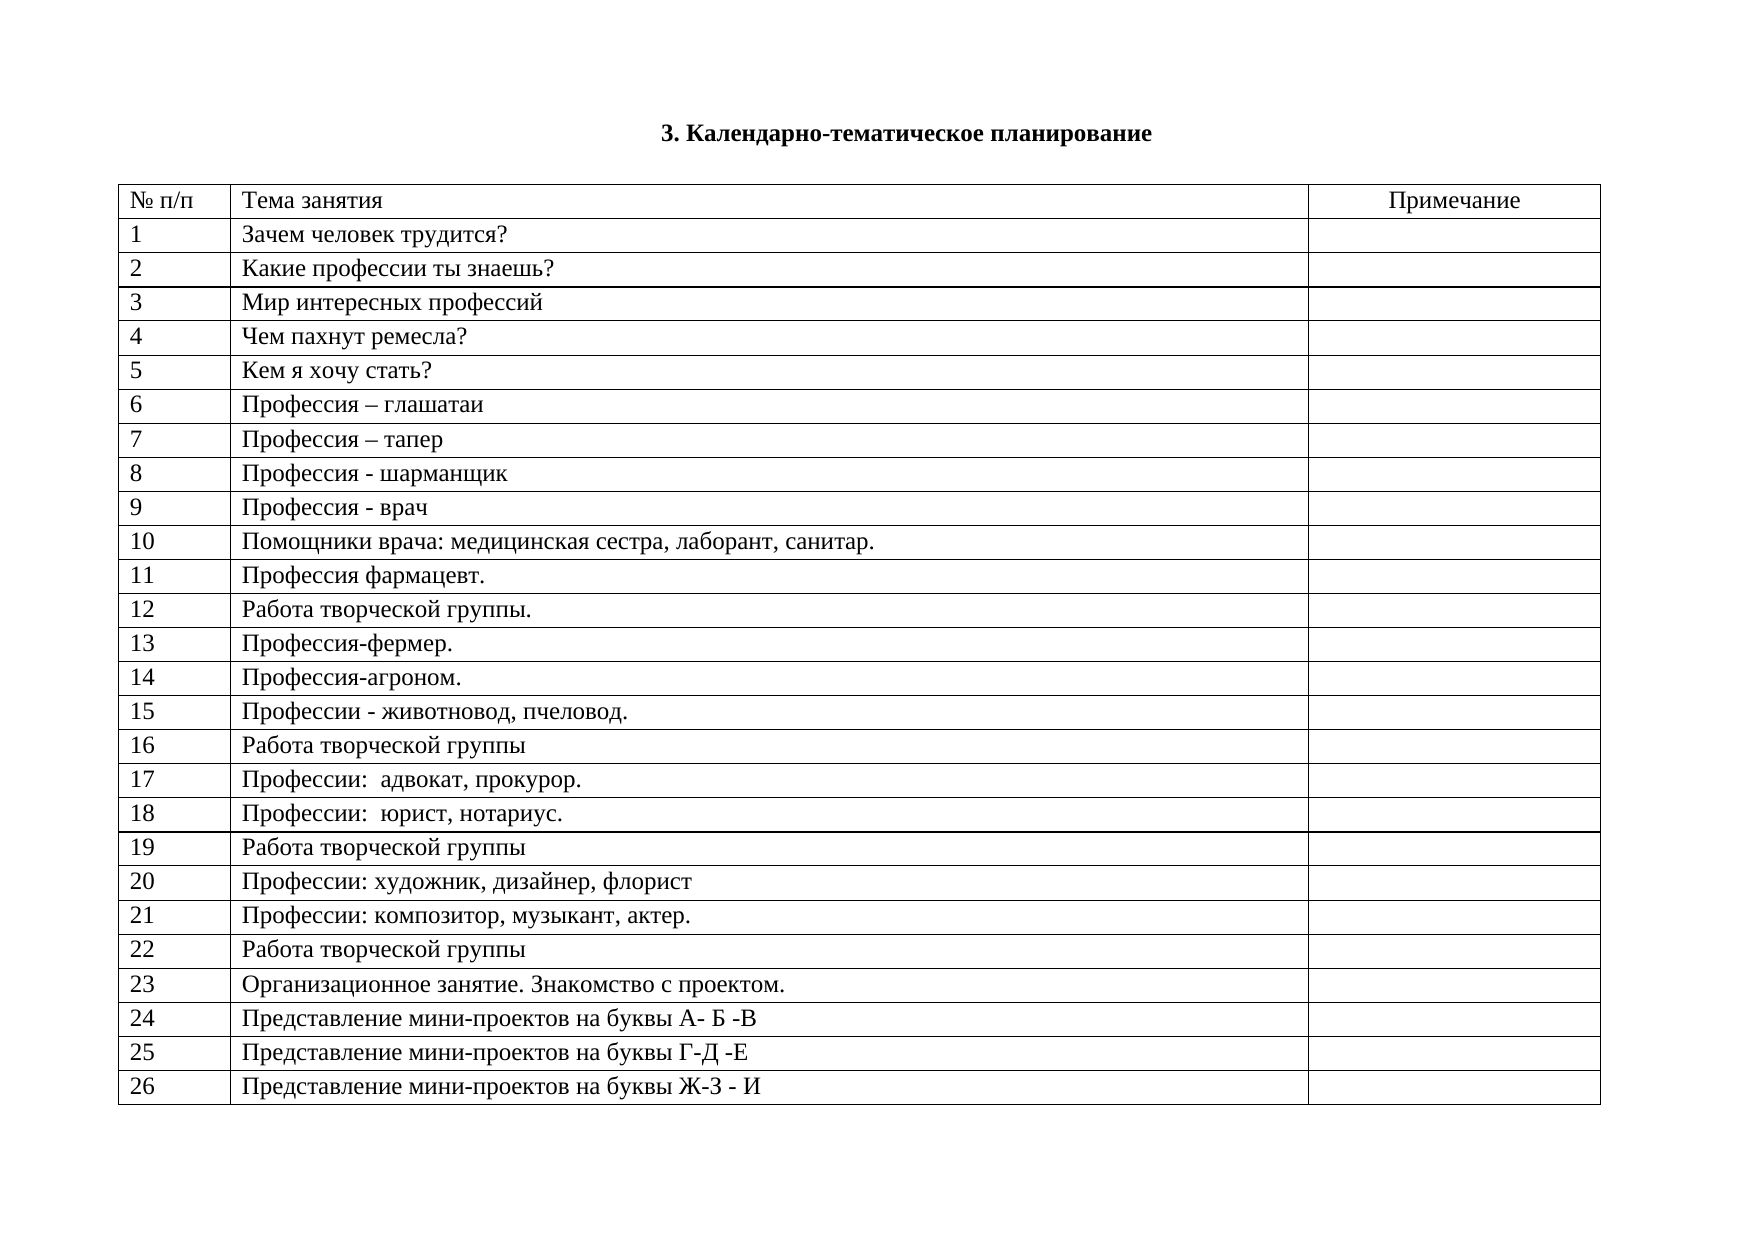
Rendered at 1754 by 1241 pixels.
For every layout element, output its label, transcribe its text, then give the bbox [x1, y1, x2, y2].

table_cell 4 [119, 321, 230, 354]
table_cell [1309, 730, 1600, 763]
table_cell Работа творческой группы [231, 730, 1308, 763]
table_cell 22 [119, 935, 230, 968]
table_cell 5 [119, 356, 230, 388]
table_cell 20 [119, 866, 230, 899]
text 3. Календарно-тематическое планирование [118, 118, 1695, 147]
table_cell [1309, 458, 1600, 491]
table_cell [1309, 696, 1600, 729]
table_cell 16 [119, 730, 230, 763]
table_header Тема занятия [231, 185, 1308, 218]
table_cell Представление мини-проектов на буквы А- Б -В [231, 1003, 1308, 1036]
table_cell [1309, 866, 1600, 899]
table_cell [1309, 390, 1600, 423]
table_cell Профессии: адвокат, прокурор. [231, 764, 1308, 797]
table_cell 9 [119, 492, 230, 525]
table_cell Профессия - шарманщик [231, 458, 1308, 491]
table_cell [1309, 833, 1600, 865]
table_header Примечание [1309, 185, 1600, 218]
table_cell [1309, 1003, 1600, 1036]
table_cell Кем я хочу стать? [231, 356, 1308, 388]
table_cell Профессия фармацевт. [231, 560, 1308, 593]
table_cell 1 [119, 219, 230, 252]
table_cell Профессия-фермер. [231, 628, 1308, 661]
table_cell 3 [119, 288, 230, 320]
table_cell [1309, 219, 1600, 252]
table_cell Профессия – тапер [231, 424, 1308, 457]
table_cell [1309, 901, 1600, 933]
table_cell Профессия-агроном. [231, 662, 1308, 695]
table_cell 14 [119, 662, 230, 695]
table_cell [1309, 969, 1600, 1002]
table_cell 11 [119, 560, 230, 593]
table_cell Работа творческой группы [231, 833, 1308, 865]
table_cell 13 [119, 628, 230, 661]
table_cell Представление мини-проектов на буквы Г-Д -Е [231, 1037, 1308, 1070]
table_cell 2 [119, 253, 230, 286]
table_cell 24 [119, 1003, 230, 1036]
table_cell 17 [119, 764, 230, 797]
table_cell 6 [119, 390, 230, 423]
table_cell 12 [119, 594, 230, 627]
table_cell [1309, 628, 1600, 661]
table_cell Профессия - врач [231, 492, 1308, 525]
table_cell 10 [119, 526, 230, 559]
table_cell 7 [119, 424, 230, 457]
table_cell Профессии: композитор, музыкант, актер. [231, 901, 1308, 933]
table_cell Представление мини-проектов на буквы Ж-З - И [231, 1071, 1308, 1104]
table_cell [1309, 662, 1600, 695]
table_cell 21 [119, 901, 230, 933]
table_cell 18 [119, 798, 230, 831]
table_cell Помощники врача: медицинская сестра, лаборант, санитар. [231, 526, 1308, 559]
table_cell Работа творческой группы. [231, 594, 1308, 627]
table_cell Зачем человек трудится? [231, 219, 1308, 252]
table_cell [1309, 424, 1600, 457]
table_cell 25 [119, 1037, 230, 1070]
table_cell Профессия – глашатаи [231, 390, 1308, 423]
table_cell Организационное занятие. Знакомство с проектом. [231, 969, 1308, 1002]
table_cell Какие профессии ты знаешь? [231, 253, 1308, 286]
table_cell [1309, 560, 1600, 593]
table_cell Профессии: юрист, нотариус. [231, 798, 1308, 831]
table_cell Профессии - животновод, пчеловод. [231, 696, 1308, 729]
table_cell [1309, 321, 1600, 354]
table_cell [1309, 935, 1600, 968]
table_cell 26 [119, 1071, 230, 1104]
table_cell [1309, 798, 1600, 831]
table_cell [1309, 594, 1600, 627]
table_cell Мир интересных профессий [231, 288, 1308, 320]
table_cell 23 [119, 969, 230, 1002]
table_cell 19 [119, 833, 230, 865]
table_cell Чем пахнут ремесла? [231, 321, 1308, 354]
table_cell [1309, 764, 1600, 797]
table_cell [1309, 526, 1600, 559]
table_cell [1309, 253, 1600, 286]
table_cell [1309, 288, 1600, 320]
table_cell [1309, 1071, 1600, 1104]
table_cell 15 [119, 696, 230, 729]
table_cell [1309, 1037, 1600, 1070]
table_cell Работа творческой группы [231, 935, 1308, 968]
table_header № п/п [119, 185, 230, 218]
table_cell 8 [119, 458, 230, 491]
table_cell [1309, 356, 1600, 388]
table_cell Профессии: художник, дизайнер, флорист [231, 866, 1308, 899]
table_cell [1309, 492, 1600, 525]
